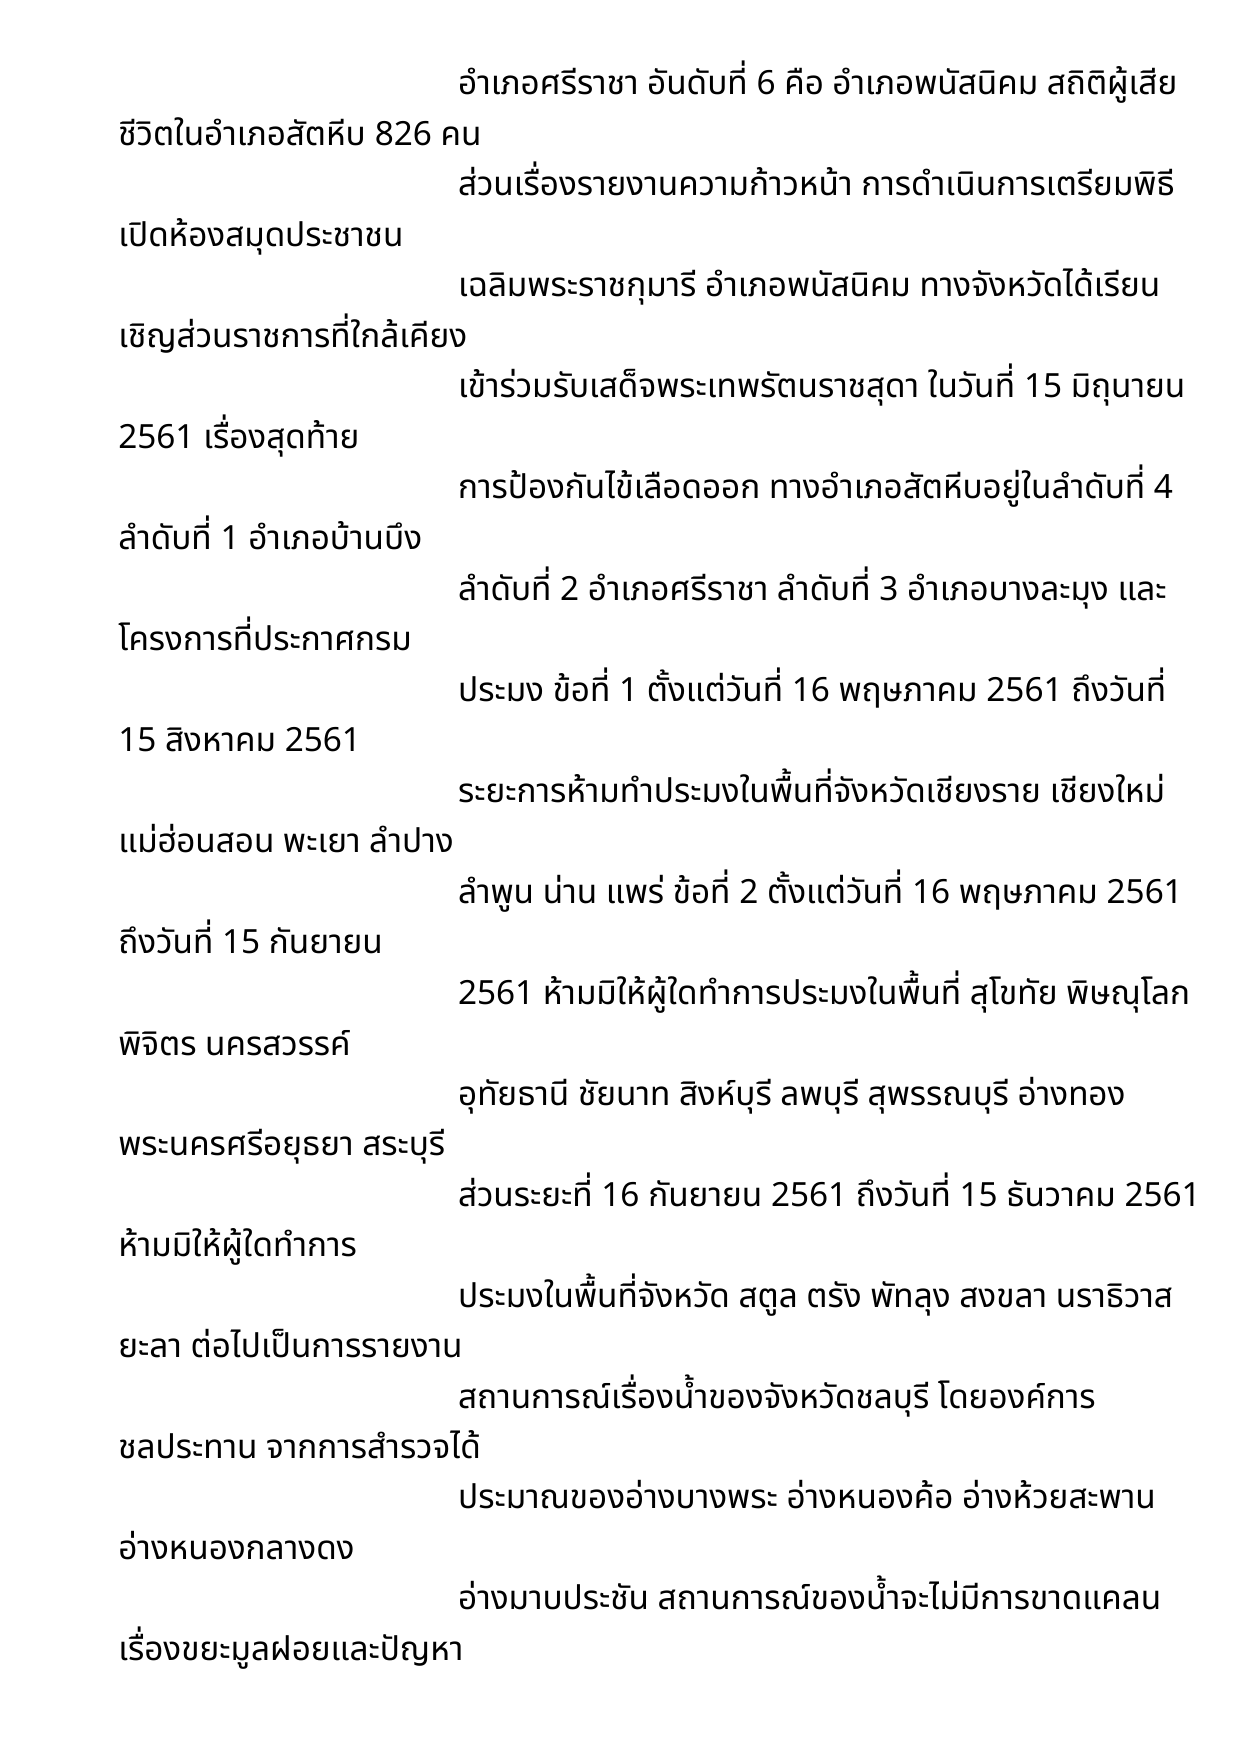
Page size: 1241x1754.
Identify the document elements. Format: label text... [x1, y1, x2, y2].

text ประมาณของอ่างบางพระ อ่างหนองค้อ อ่างห้วยสะพาน อ่างหนองกลางดง [118, 1473, 1211, 1574]
text การป้องกันไข้เลือดออก ทางอำเภอสัตหีบอยู่ในลำดับที่ 4 ลำดับที่ 1 อำเภอบ้านบึง [118, 463, 1211, 564]
text เข้าร่วมรับเสด็จพระเทพรัตนราชสุดา ในวันที่ 15 มิถุนายน 2561 เรื่องสุดท้าย [118, 362, 1211, 463]
text อุทัยธานี ชัยนาท สิงห์บุรี ลพบุรี สุพรรณบุรี อ่างทอง พระนครศรีอยุธยา สระบุรี [118, 1070, 1211, 1171]
text ประมงในพื้นที่จังหวัด สตูล ตรัง พัทลุง สงขลา นราธิวาส ยะลา ต่อไปเป็นการรายงาน [118, 1272, 1211, 1373]
text อ่างมาบประชัน สถานการณ์ของน้ำจะไม่มีการขาดแคลน เรื่องขยะมูลฝอยและปัญหา [118, 1574, 1211, 1675]
text เฉลิมพระราชกุมารี อำเภอพนัสนิคม ทางจังหวัดได้เรียนเชิญส่วนราชการที่ใกล้เคียง [118, 261, 1211, 362]
text ประมง ข้อที่ 1 ตั้งแต่วันที่ 16 พฤษภาคม 2561 ถึงวันที่ 15 สิงหาคม 2561 [118, 666, 1211, 767]
text ระยะการห้ามทำประมงในพื้นที่จังหวัดเชียงราย เชียงใหม่ แม่ฮ่อนสอน พะเยา ลำปาง [118, 767, 1211, 868]
text อำเภอศรีราชา อันดับที่ 6 คือ อำเภอพนัสนิคม สถิติผู้เสียชีวิตในอำเภอสัตหีบ 826 คน [118, 59, 1211, 160]
text ส่วนระยะที่ 16 กันยายน 2561 ถึงวันที่ 15 ธันวาคม 2561 ห้ามมิให้ผู้ใดทำการ [118, 1171, 1211, 1272]
text 2561 ห้ามมิให้ผู้ใดทำการประมงในพื้นที่ สุโขทัย พิษณุโลก พิจิตร นครสวรรค์ [118, 969, 1211, 1070]
text ลำพูน น่าน แพร่ ข้อที่ 2 ตั้งแต่วันที่ 16 พฤษภาคม 2561 ถึงวันที่ 15 กันยายน [118, 868, 1211, 969]
text ส่วนเรื่องรายงานความก้าวหน้า การดำเนินการเตรียมพิธีเปิดห้องสมุดประชาชน [118, 160, 1211, 261]
text ลำดับที่ 2 อำเภอศรีราชา ลำดับที่ 3 อำเภอบางละมุง และโครงการที่ประกาศกรม [118, 564, 1211, 666]
text สถานการณ์เรื่องน้ำของจังหวัดชลบุรี โดยองค์การชลประทาน จากการสำรวจได้ [118, 1373, 1211, 1473]
